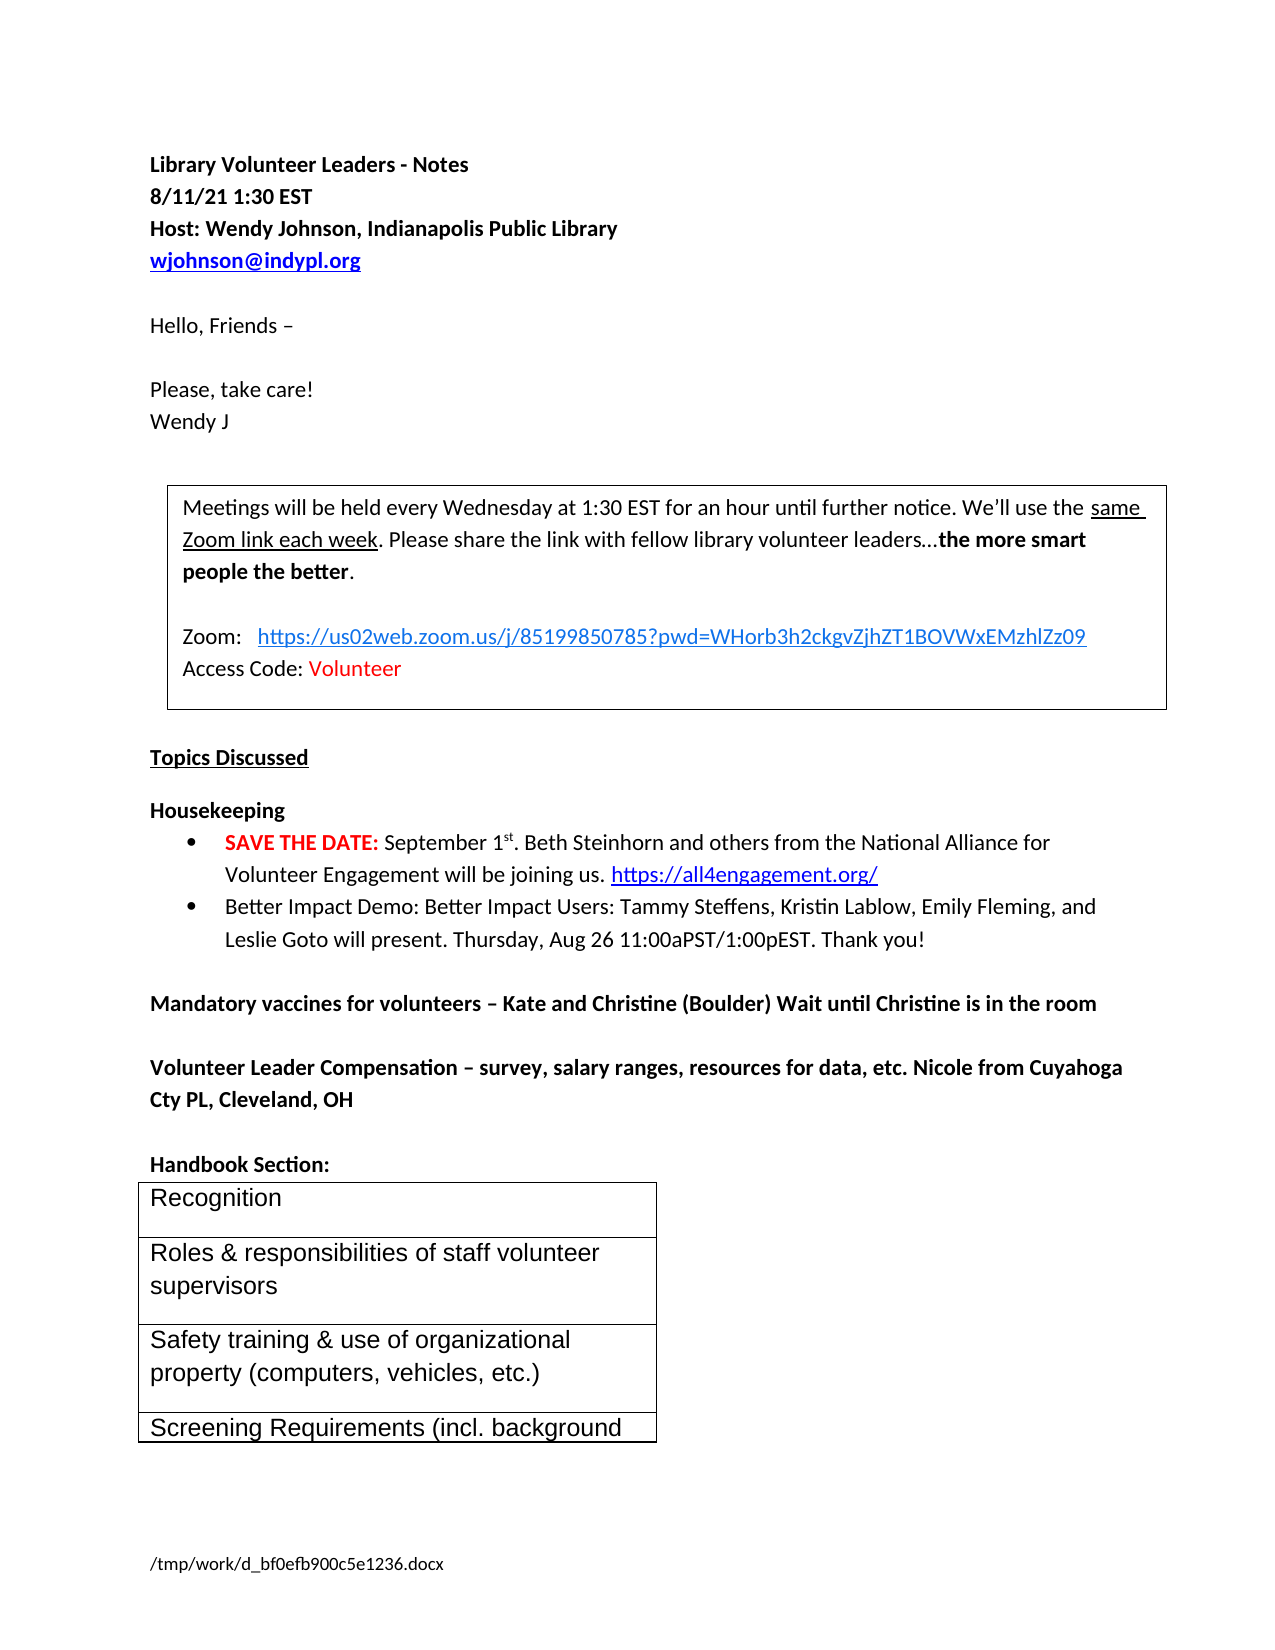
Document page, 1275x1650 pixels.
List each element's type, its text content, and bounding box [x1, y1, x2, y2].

table_cell Safety training & use of organizational property (computers, vehicles, etc.) [139, 1325, 656, 1412]
text Topics Discussed [150, 493, 1125, 771]
list Better Impact Demo: Better Impact Users: Tammy Steffens, Kristin Lablow, Emily Fleming, and Leslie Goto will present. Thursday, Aug 26 11:00aPST/1:00pEST. Thank you! [187, 892, 1125, 953]
table_cell Roles & responsibilities of staff volunteer supervisors [139, 1238, 656, 1324]
text Hello, Friends – [150, 311, 1125, 339]
text Library Volunteer Leaders - Notes [150, 150, 1125, 178]
text Mandatory vaccines for volunteers – Kate and Christine (Boulder) Wait until Christine is in the room [150, 989, 1125, 1017]
text 8/11/21 1:30 EST [150, 182, 1125, 210]
text Wendy J [150, 407, 1125, 436]
list SAVE THE DATE: September 1st. Beth Steinhorn and others from the National Alliance for Volunteer Engagement will be joining us. https://all4engagement.org/ [187, 828, 1125, 888]
text Host: Wendy Johnson, Indianapolis Public Library [150, 214, 1125, 242]
text wjohnson@indypl.org [150, 247, 1125, 274]
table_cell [139, 1413, 656, 1441]
text Please, take care! [150, 375, 1125, 403]
text Handbook Section: [150, 1150, 1125, 1178]
table_header Recognition [139, 1183, 656, 1237]
text Housekeeping [150, 796, 1125, 824]
text Volunteer Leader Compensation – survey, salary ranges, resources for data, etc. Nicole from Cuyahoga Cty PL, Cleveland, OH [150, 1053, 1125, 1114]
